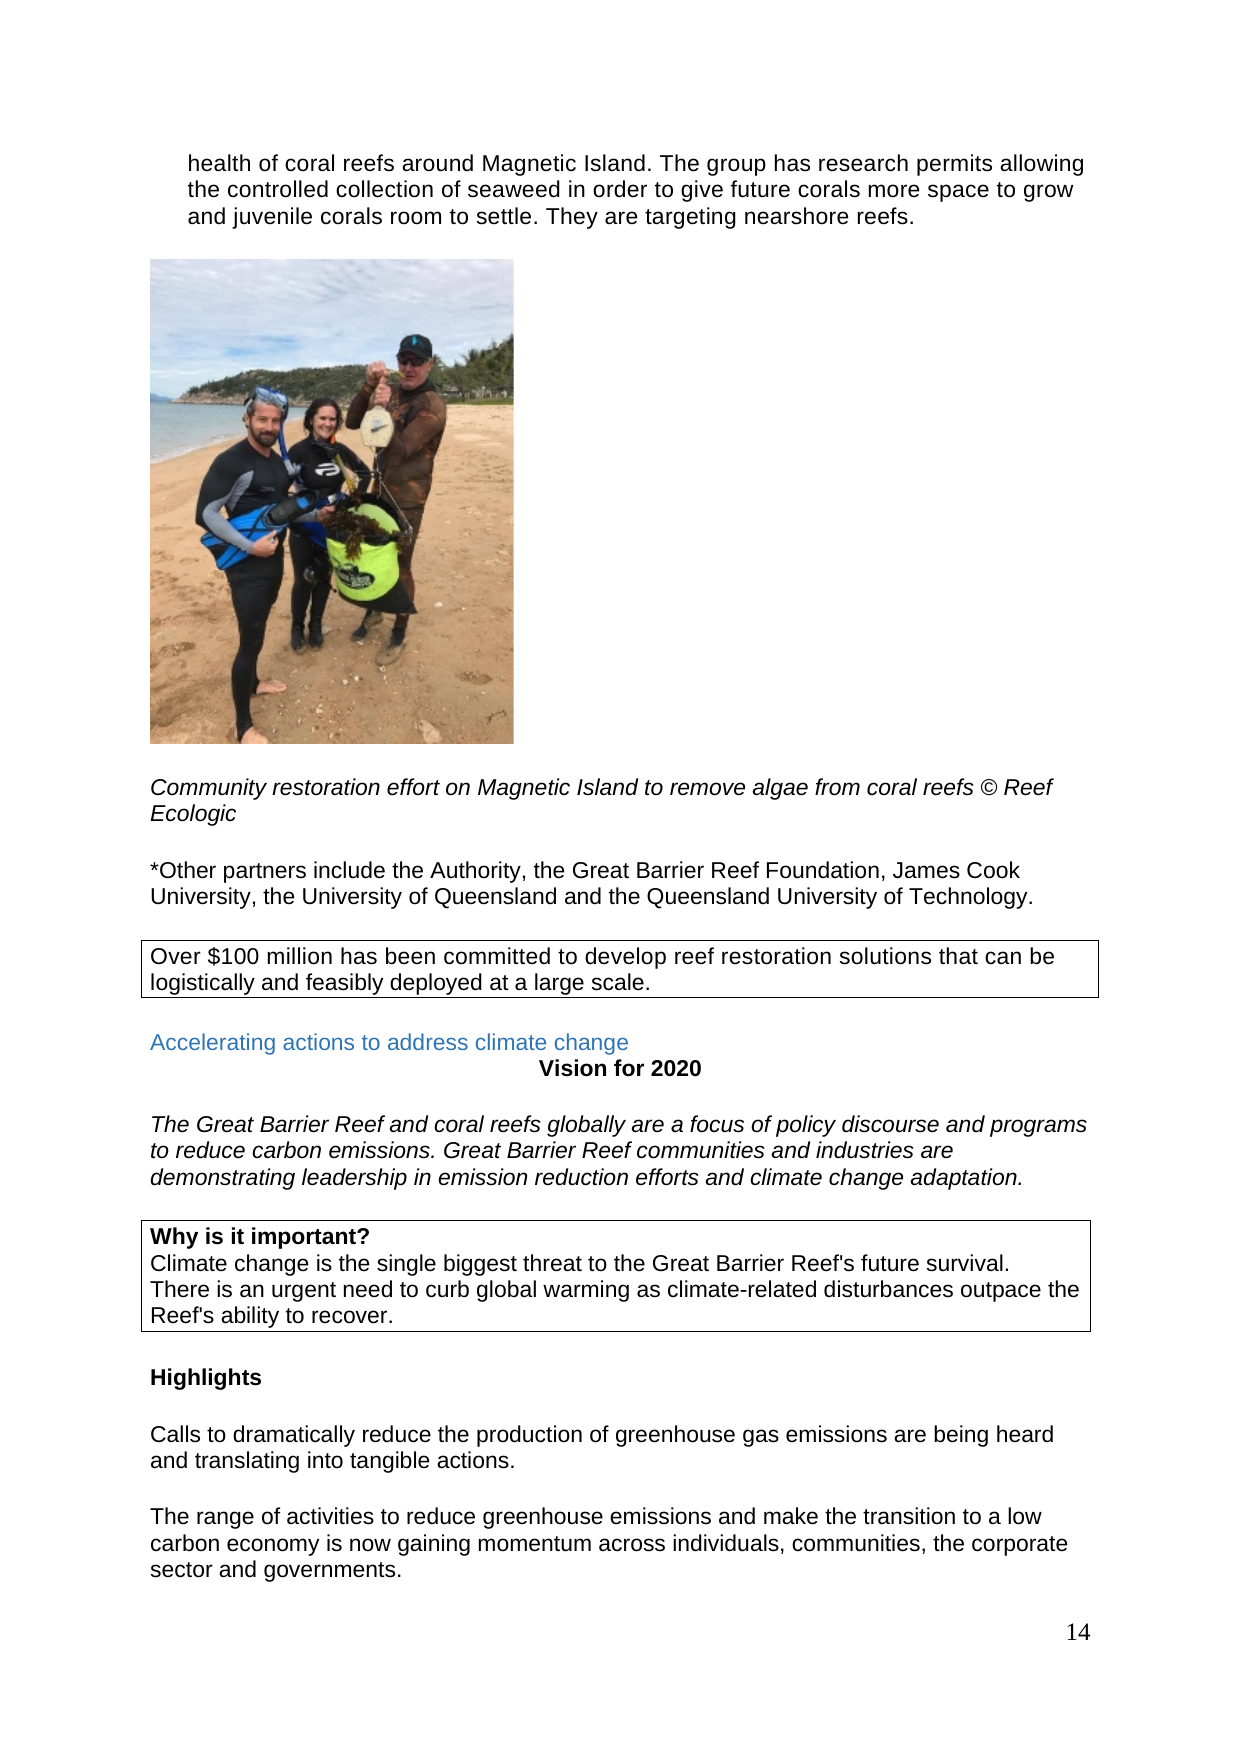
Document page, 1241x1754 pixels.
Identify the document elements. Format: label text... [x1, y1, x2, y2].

text Why is it important? [142, 1221, 1090, 1250]
picture [150, 259, 514, 744]
text *Other partners include the Authority, the Great Barrier Reef Foundation, James Cook University, the University of Queensland and the Queensland University of Technology. [150, 857, 1090, 909]
text Over $100 million has been committed to develop reef restoration solutions that can be logistically and feasibly deployed at a large scale. [142, 941, 1098, 997]
text The Great Barrier Reef and coral reefs globally are a focus of policy discourse and programs to reduce carbon emissions. Great Barrier Reef communities and industries are demonstrating leadership in emission reduction efforts and climate change adaptation. [150, 1111, 1090, 1190]
text The range of activities to reduce greenhouse emissions and make the transition to a low carbon economy is now gaining momentum across individuals, communities, the corporate sector and governments. [150, 1503, 1090, 1582]
text Vision for 2020 [150, 1055, 1090, 1081]
text Community restoration effort on Magnetic Island to remove algae from coral reefs © Reef Ecologic [150, 774, 1090, 827]
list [150, 150, 1090, 229]
text Climate change is the single biggest threat to the Great Barrier Reef's future survival. [150, 1250, 1090, 1273]
text There is an urgent need to curb global warming as climate-related disturbances outpace the Reef's ability to recover. [142, 1273, 1090, 1331]
text Accelerating actions to address climate change [150, 1028, 1090, 1055]
text Highlights [150, 1364, 1090, 1391]
text Calls to dramatically reduce the production of greenhouse gas emissions are being heard and translating into tangible actions. [150, 1421, 1090, 1473]
